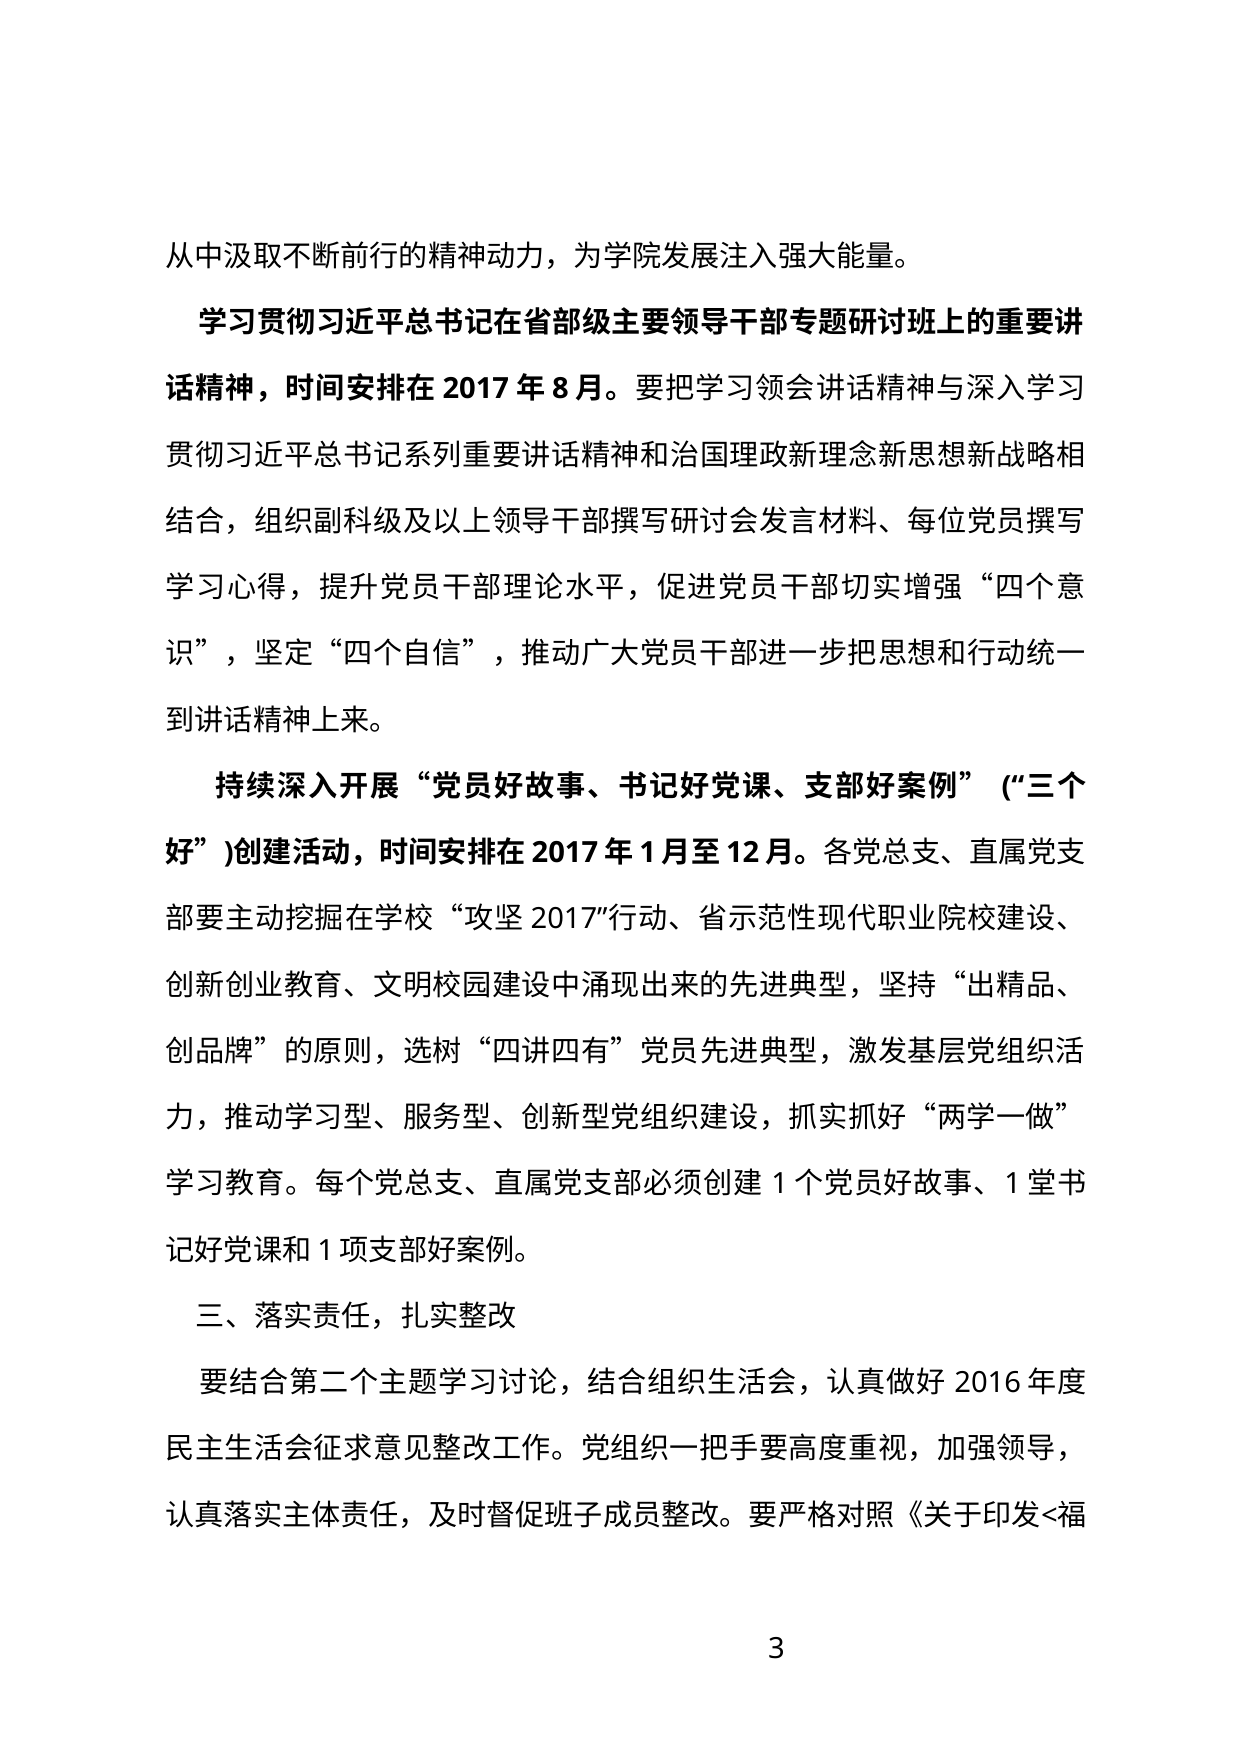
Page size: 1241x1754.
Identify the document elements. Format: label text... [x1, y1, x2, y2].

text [165, 220, 1087, 287]
text 三、落实责任，扎实整改 [165, 1280, 1087, 1347]
text 持续深入开展“党员好故事、书记好党课、支部好案例” (“三个好”)创建活动，时间安排在2017年1月至12月。各党总支、直属党支部要主动挖掘在学校“攻坚2017”行动、省示范性现代职业院校建设、创新创业教育、文明校园建设中涌现出来的先进典型，坚持“出精品、创品牌”的原则，选树“四讲四有”党员先进典型，激发基层党组织活力，推动学习型、服务型、创新型党组织建设，抓实抓好“两学一做”学习教育。每个党总支、直属党支部必须创建1个党员好故事、1堂书记好党课和1项支部好案例。 [165, 750, 1087, 1280]
text 学习贯彻习近平总书记在省部级主要领导干部专题研讨班上的重要讲话精神，时间安排在2017年8月。要把学习领会讲话精神与深入学习贯彻习近平总书记系列重要讲话精神和治国理政新理念新思想新战略相结合，组织副科级及以上领导干部撰写研讨会发言材料、每位党员撰写学习心得，提升党员干部理论水平，促进党员干部切实增强“四个意识”，坚定“四个自信”，推动广大党员干部进一步把思想和行动统一到讲话精神上来。 [165, 287, 1087, 750]
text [165, 1347, 1087, 1545]
